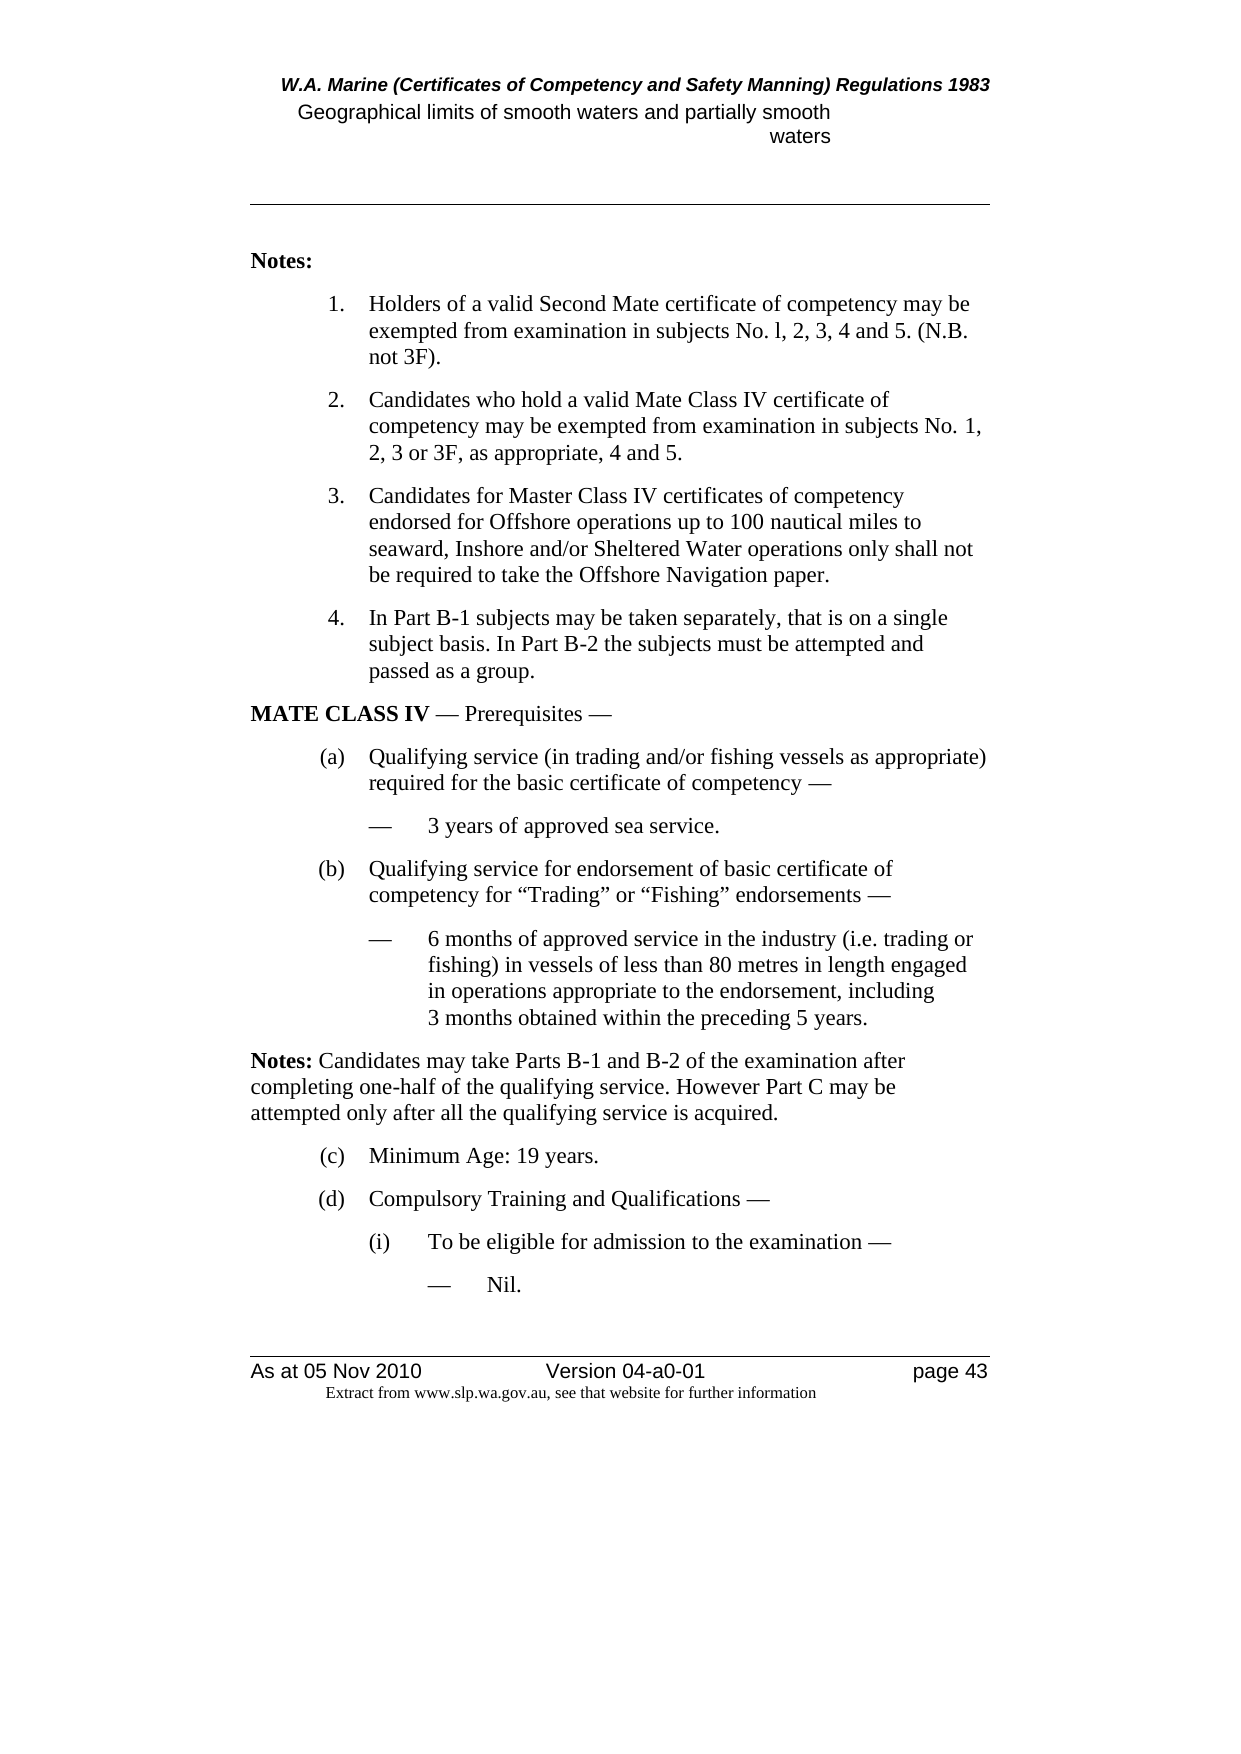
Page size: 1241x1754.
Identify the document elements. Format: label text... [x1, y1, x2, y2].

text 2. Candidates who hold a valid Mate Class IV certificate of competency may be exempted from examination in subjects No. 1, 2, 3 or 3F, as appropriate, 4 and 5. [250, 386, 990, 465]
text 4. In Part B-1 subjects may be taken separately, that is on a single subject basis. In Part B-2 the subjects must be attempted and passed as a group. [250, 604, 990, 683]
text — 3 years of approved sea service. [250, 812, 990, 838]
text 1. Holders of a valid Second Mate certificate of competency may be exempted from examination in subjects No. l, 2, 3, 4 and 5. (N.B. not 3F). [250, 291, 990, 369]
text (c) Minimum Age: 19 years. [250, 1142, 990, 1169]
text 3. Candidates for Master Class IV certificates of competency endorsed for Offshore operations up to 100 nautical miles to seaward, Inshore and/or Sheltered Water operations only shall not be required to take the Offshore Navigation paper. [250, 482, 990, 587]
text — Nil. [250, 1271, 990, 1298]
text MATE CLASS IV — Prerequisites — [250, 700, 990, 726]
text Notes: [250, 247, 990, 274]
text (d) Compulsory Training and Qualifications — [250, 1185, 990, 1212]
text (i) To be eligible for admission to the examination — [250, 1228, 990, 1255]
text (b) Qualifying service for endorsement of basic certificate of competency for “Trading” or “Fishing” endorsements — [250, 855, 990, 908]
text Notes: Candidates may take Parts B-1 and B-2 of the examination after completing one-half of the qualifying service. However Part C may be attempted only after all the qualifying service is acquired. [250, 1047, 990, 1126]
text — 6 months of approved service in the industry (i.e. trading or fishing) in vessels of less than 80 metres in length engaged in operations appropriate to the endorsement, including 3 months obtained within the preceding 5 years. [250, 924, 990, 1030]
text (a) Qualifying service (in trading and/or fishing vessels as appropriate) required for the basic certificate of competency — [250, 743, 990, 796]
